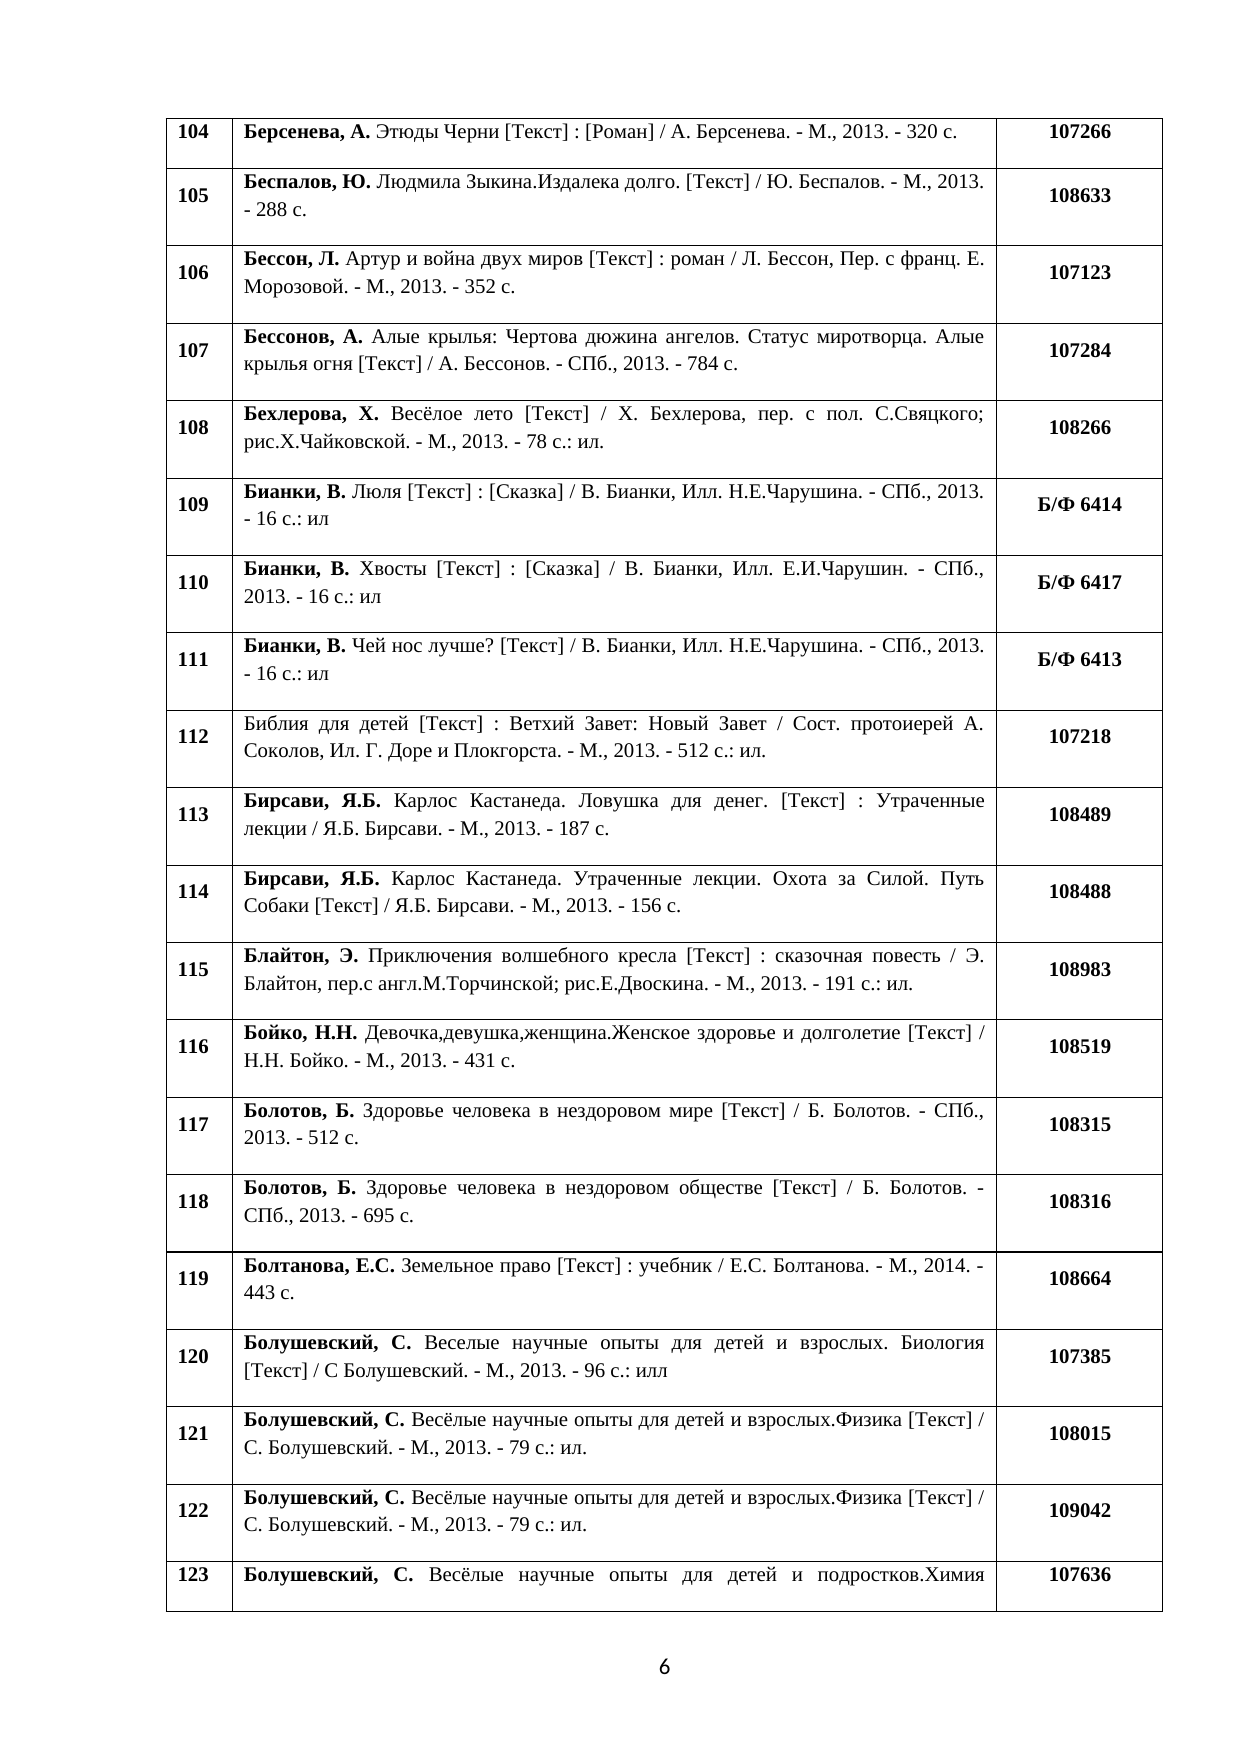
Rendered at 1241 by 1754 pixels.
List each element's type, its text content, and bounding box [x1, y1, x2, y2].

table_cell 108519 [997, 1020, 1162, 1097]
table_cell Б/Ф 6413 [997, 633, 1162, 710]
table_cell 120 [167, 1330, 232, 1406]
table_cell 108315 [997, 1098, 1162, 1174]
table_cell Бирсави, Я.Б. Карлос Кастанеда. Утраченные лекции. Охота за Силой. Путь Собаки [Текст] / Я.Б. Бирсави. - М., 2013. - 156 с. [233, 866, 996, 942]
table_cell 122 [167, 1485, 232, 1561]
table_cell 108664 [997, 1253, 1162, 1329]
table_cell Болушевский, С. Весёлые научные опыты для детей и взрослых.Физика [Текст] / С. Болушевский. - М., 2013. - 79 с.: ил. [233, 1485, 996, 1561]
table_cell 108316 [997, 1175, 1162, 1251]
table_cell 109042 [997, 1485, 1162, 1561]
table_cell 110 [167, 556, 232, 632]
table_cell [233, 1562, 996, 1611]
table_cell Бирсави, Я.Б. Карлос Кастанеда. Ловушка для денег. [Текст] : Утраченные лекции / Я.Б. Бирсави. - М., 2013. - 187 с. [233, 788, 996, 864]
table_cell Блайтон, Э. Приключения волшебного кресла [Текст] : сказочная повесть / Э. Блайтон, пер.с англ.М.Торчинской; рис.Е.Двоскина. - М., 2013. - 191 с.: ил. [233, 943, 996, 1019]
table_cell 107218 [997, 711, 1162, 787]
table_cell 107266 [997, 119, 1162, 168]
table_cell 108266 [997, 401, 1162, 477]
table_cell 115 [167, 943, 232, 1019]
table_cell 105 [167, 169, 232, 245]
table_cell Болотов, Б. Здоровье человека в нездоровом мире [Текст] / Б. Болотов. - СПб., 2013. - 512 с. [233, 1098, 996, 1174]
table_cell 112 [167, 711, 232, 787]
table_cell Б/Ф 6414 [997, 479, 1162, 555]
table_cell Бехлерова, Х. Весёлое лето [Текст] / Х. Бехлерова, пер. с пол. С.Свяцкого; рис.Х.Чайковской. - М., 2013. - 78 с.: ил. [233, 401, 996, 477]
table_cell Библия для детей [Текст] : Ветхий Завет: Новый Завет / Сост. протоиерей А. Соколов, Ил. Г. Доре и Плокгорста. - М., 2013. - 512 с.: ил. [233, 711, 996, 787]
table_cell Бианки, В. Люля [Текст] : [Сказка] / В. Бианки, Илл. Н.Е.Чарушина. - СПб., 2013. - 16 с.: ил [233, 479, 996, 555]
table_cell 116 [167, 1020, 232, 1097]
table_cell 107636 [997, 1562, 1162, 1611]
table_cell Болушевский, С. Веселые научные опыты для детей и взрослых. Биология [Текст] / С Болушевский. - М., 2013. - 96 с.: илл [233, 1330, 996, 1406]
table_cell 111 [167, 633, 232, 710]
table_cell Бессон, Л. Артур и война двух миров [Текст] : роман / Л. Бессон, Пер. с франц. Е. Морозовой. - М., 2013. - 352 с. [233, 246, 996, 323]
table_cell 107 [167, 324, 232, 400]
table_cell 119 [167, 1253, 232, 1329]
table_cell 117 [167, 1098, 232, 1174]
table_cell Бианки, В. Чей нос лучше? [Текст] / В. Бианки, Илл. Н.Е.Чарушина. - СПб., 2013. - 16 с.: ил [233, 633, 996, 710]
table_cell 107284 [997, 324, 1162, 400]
table_cell 104 [167, 119, 232, 168]
table_cell Болотов, Б. Здоровье человека в нездоровом обществе [Текст] / Б. Болотов. - СПб., 2013. - 695 с. [233, 1175, 996, 1251]
table_cell Болушевский, С. Весёлые научные опыты для детей и взрослых.Физика [Текст] / С. Болушевский. - М., 2013. - 79 с.: ил. [233, 1407, 996, 1484]
table_cell 109 [167, 479, 232, 555]
table_cell 108488 [997, 866, 1162, 942]
table_cell 108489 [997, 788, 1162, 864]
table_cell Болтанова, Е.С. Земельное право [Текст] : учебник / Е.С. Болтанова. - М., 2014. - 443 с. [233, 1253, 996, 1329]
table_cell 106 [167, 246, 232, 323]
table_cell 114 [167, 866, 232, 942]
table_cell 107123 [997, 246, 1162, 323]
table_cell Беспалов, Ю. Людмила Зыкина.Издалека долго. [Текст] / Ю. Беспалов. - М., 2013. - 288 с. [233, 169, 996, 245]
table_cell 118 [167, 1175, 232, 1251]
table_cell 107385 [997, 1330, 1162, 1406]
table_cell 113 [167, 788, 232, 864]
table_cell 108015 [997, 1407, 1162, 1484]
table_cell Бойко, Н.Н. Девочка,девушка,женщина.Женское здоровье и долголетие [Текст] / Н.Н. Бойко. - М., 2013. - 431 с. [233, 1020, 996, 1097]
table_cell 123 [167, 1562, 232, 1611]
table_cell 108983 [997, 943, 1162, 1019]
table_cell 108633 [997, 169, 1162, 245]
table_cell 121 [167, 1407, 232, 1484]
table_cell Берсенева, А. Этюды Черни [Текст] : [Роман] / А. Берсенева. - М., 2013. - 320 с. [233, 119, 996, 168]
table_cell 108 [167, 401, 232, 477]
table_cell Бессонов, А. Алые крылья: Чертова дюжина ангелов. Статус миротворца. Алые крылья огня [Текст] / А. Бессонов. - СПб., 2013. - 784 с. [233, 324, 996, 400]
table_cell Б/Ф 6417 [997, 556, 1162, 632]
table_cell Бианки, В. Хвосты [Текст] : [Сказка] / В. Бианки, Илл. Е.И.Чарушин. - СПб., 2013. - 16 с.: ил [233, 556, 996, 632]
